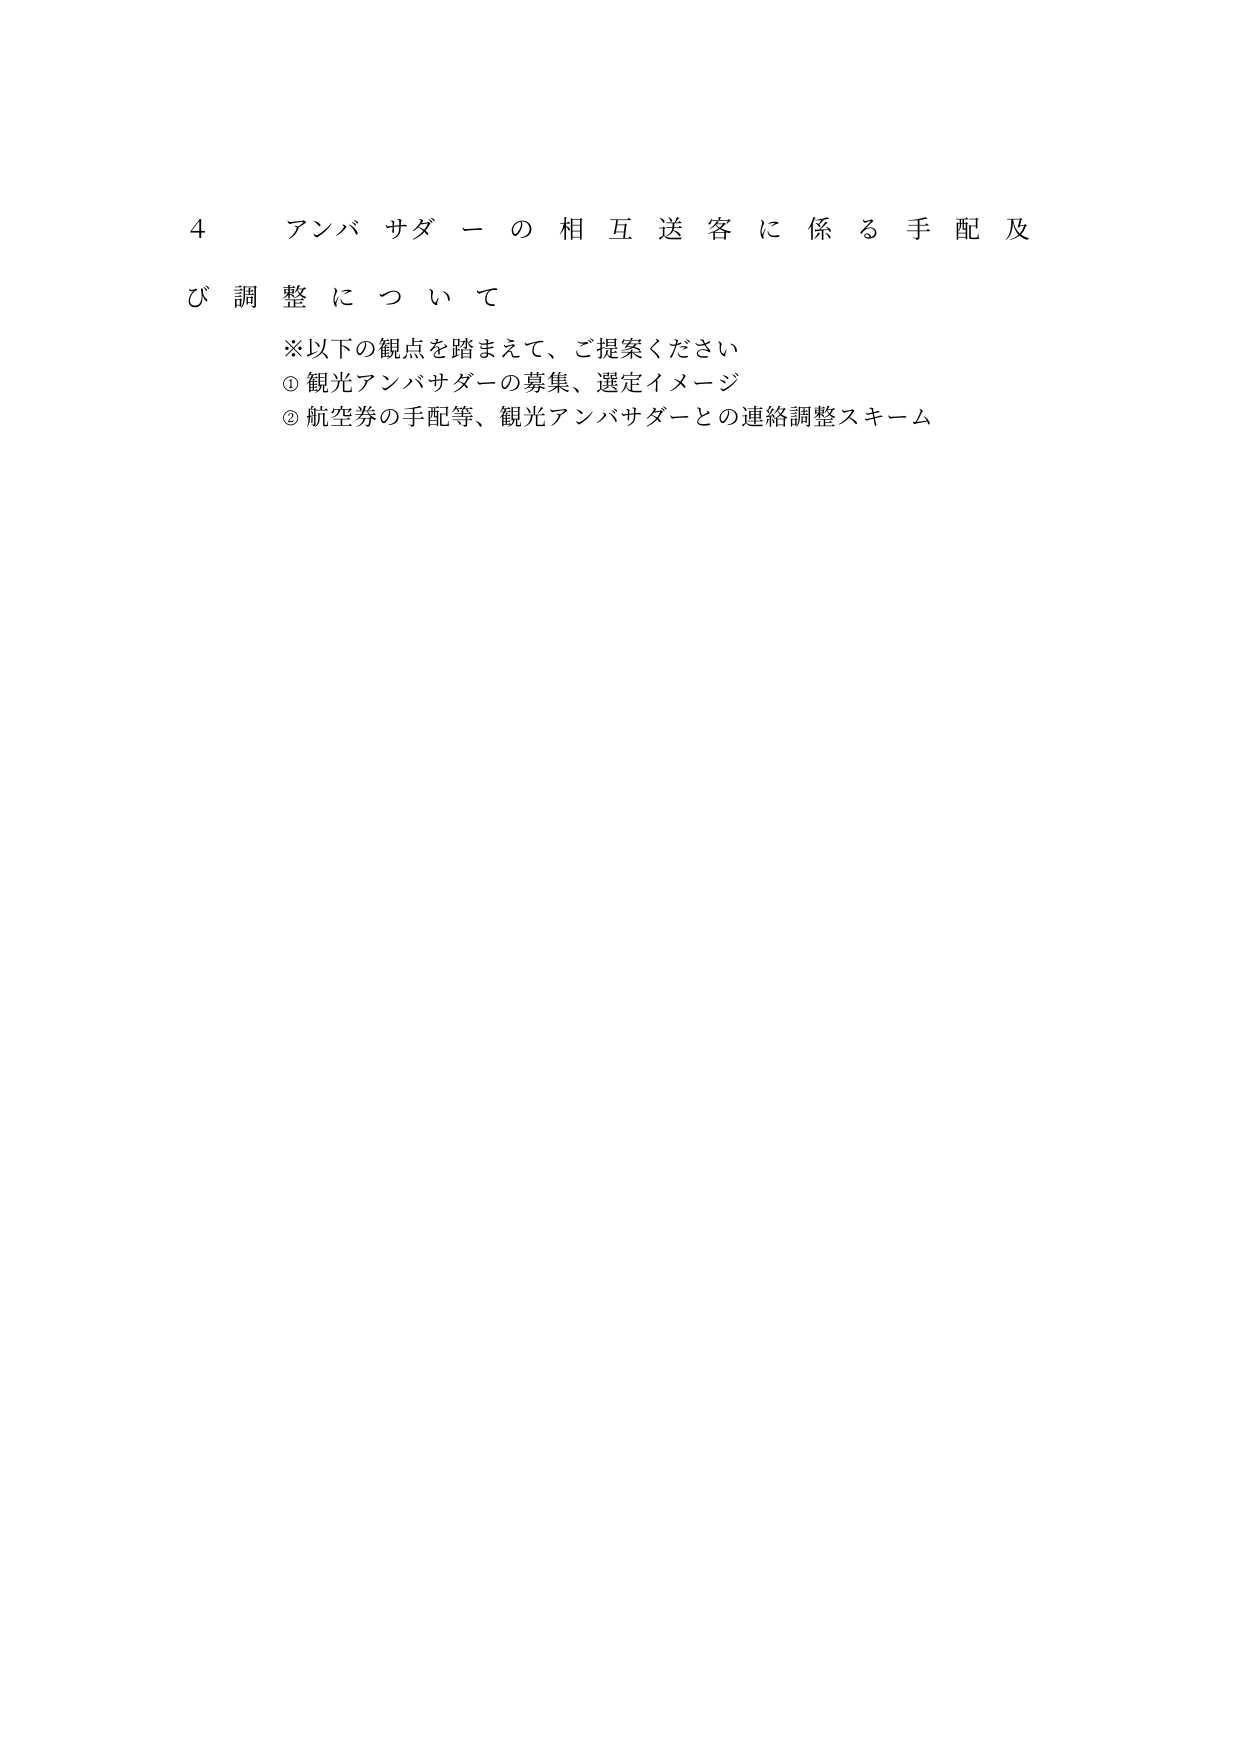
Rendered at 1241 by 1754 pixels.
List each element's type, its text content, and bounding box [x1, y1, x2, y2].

text ①観光アンバサダーの募集、選定イメージ [227, 364, 1055, 399]
text ※以下の観点を踏まえて、ご提案ください [185, 330, 1055, 364]
text ４ アンバサダーの相互送客に係る手配及び調整について [185, 194, 1055, 330]
text ②航空券の手配等、観光アンバサダーとの連絡調整スキーム [227, 399, 1055, 433]
